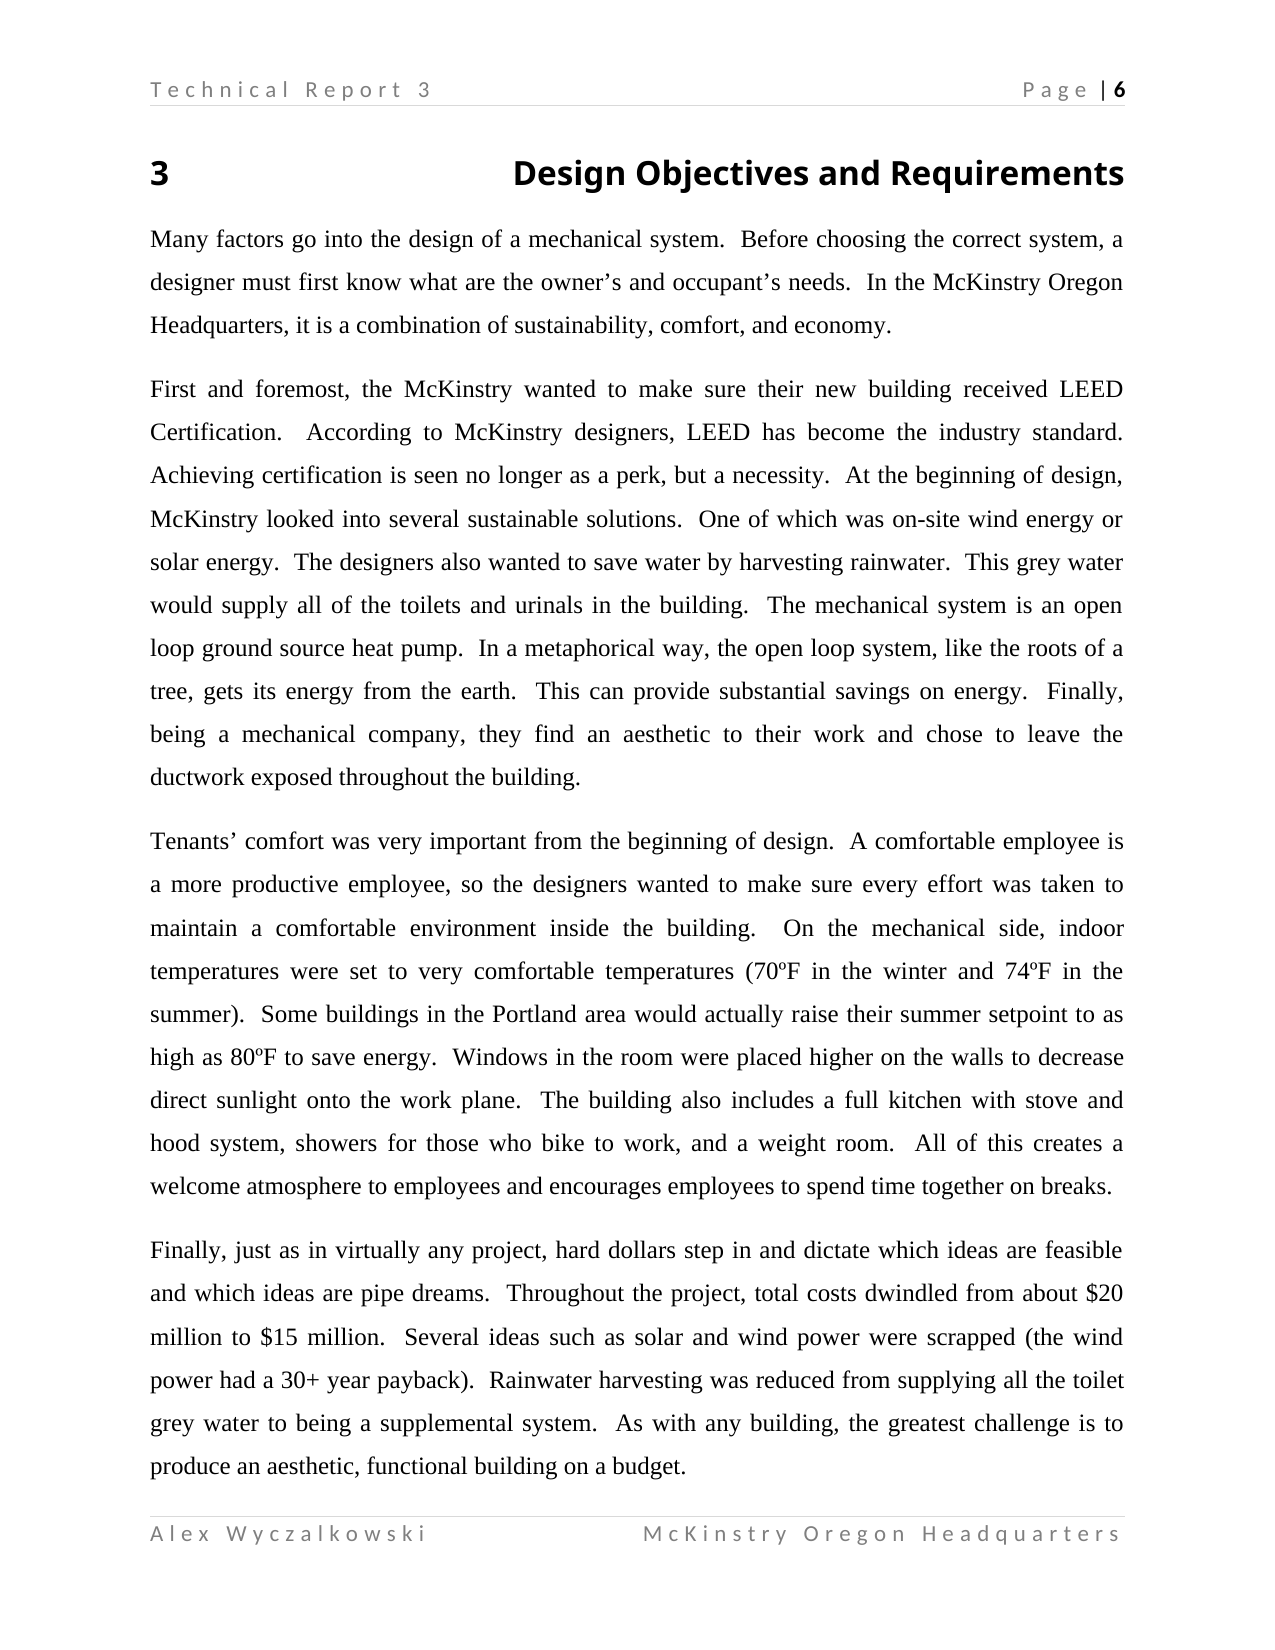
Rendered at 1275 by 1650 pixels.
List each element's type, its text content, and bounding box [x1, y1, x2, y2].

text First and foremost, the McKinstry wanted to make sure their new building received LEED Certification. According to McKinstry designers, LEED has become the industry standard. Achieving certification is seen no longer as a perk, but a necessity. At the beginning of design, McKinstry looked into several sustainable solutions. One of which was on-site wind energy or solar energy. The designers also wanted to save water by harvesting rainwater. This grey water would supply all of the toilets and urinals in the building. The mechanical system is an open loop ground source heat pump. In a metaphorical way, the open loop system, like the roots of a tree, gets its energy from the earth. This can provide substantial savings on energy. Finally, being a mechanical company, they find an aesthetic to their work and chose to leave the ductwork exposed throughout the building. [150, 374, 1125, 791]
text Tenants’ comfort was very important from the beginning of design. A comfortable employee is a more productive employee, so the designers wanted to make sure every effort was taken to maintain a comfortable environment inside the building. On the mechanical side, indoor temperatures were set to very comfortable temperatures (70ºF in the winter and 74ºF in the summer). Some buildings in the Portland area would actually raise their summer setpoint to as high as 80ºF to save energy. Windows in the room were placed higher on the walls to decrease direct sunlight onto the work plane. The building also includes a full kitchen with stove and hood system, showers for those who bike to work, and a weight room. All of this creates a welcome atmosphere to employees and encourages employees to spend time together on breaks. [150, 826, 1125, 1200]
text Finally, just as in virtually any project, hard dollars step in and dictate which ideas are feasible and which ideas are pipe dreams. Throughout the project, total costs dwindled from about $20 million to $15 million. Several ideas such as solar and wind power were scrapped (the wind power had a 30+ year payback). Rainwater harvesting was reduced from supplying all the toilet grey water to being a supplemental system. As with any building, the greatest challenge is to produce an aesthetic, functional building on a budget. [150, 1235, 1125, 1480]
text 3 Design Objectives and Requirements [150, 150, 1125, 195]
text Many factors go into the design of a mechanical system. Before choosing the correct system, a designer must first know what are the owner’s and occupant’s needs. In the McKinstry Oregon Headquarters, it is a combination of sustainability, comfort, and economy. [150, 224, 1125, 339]
